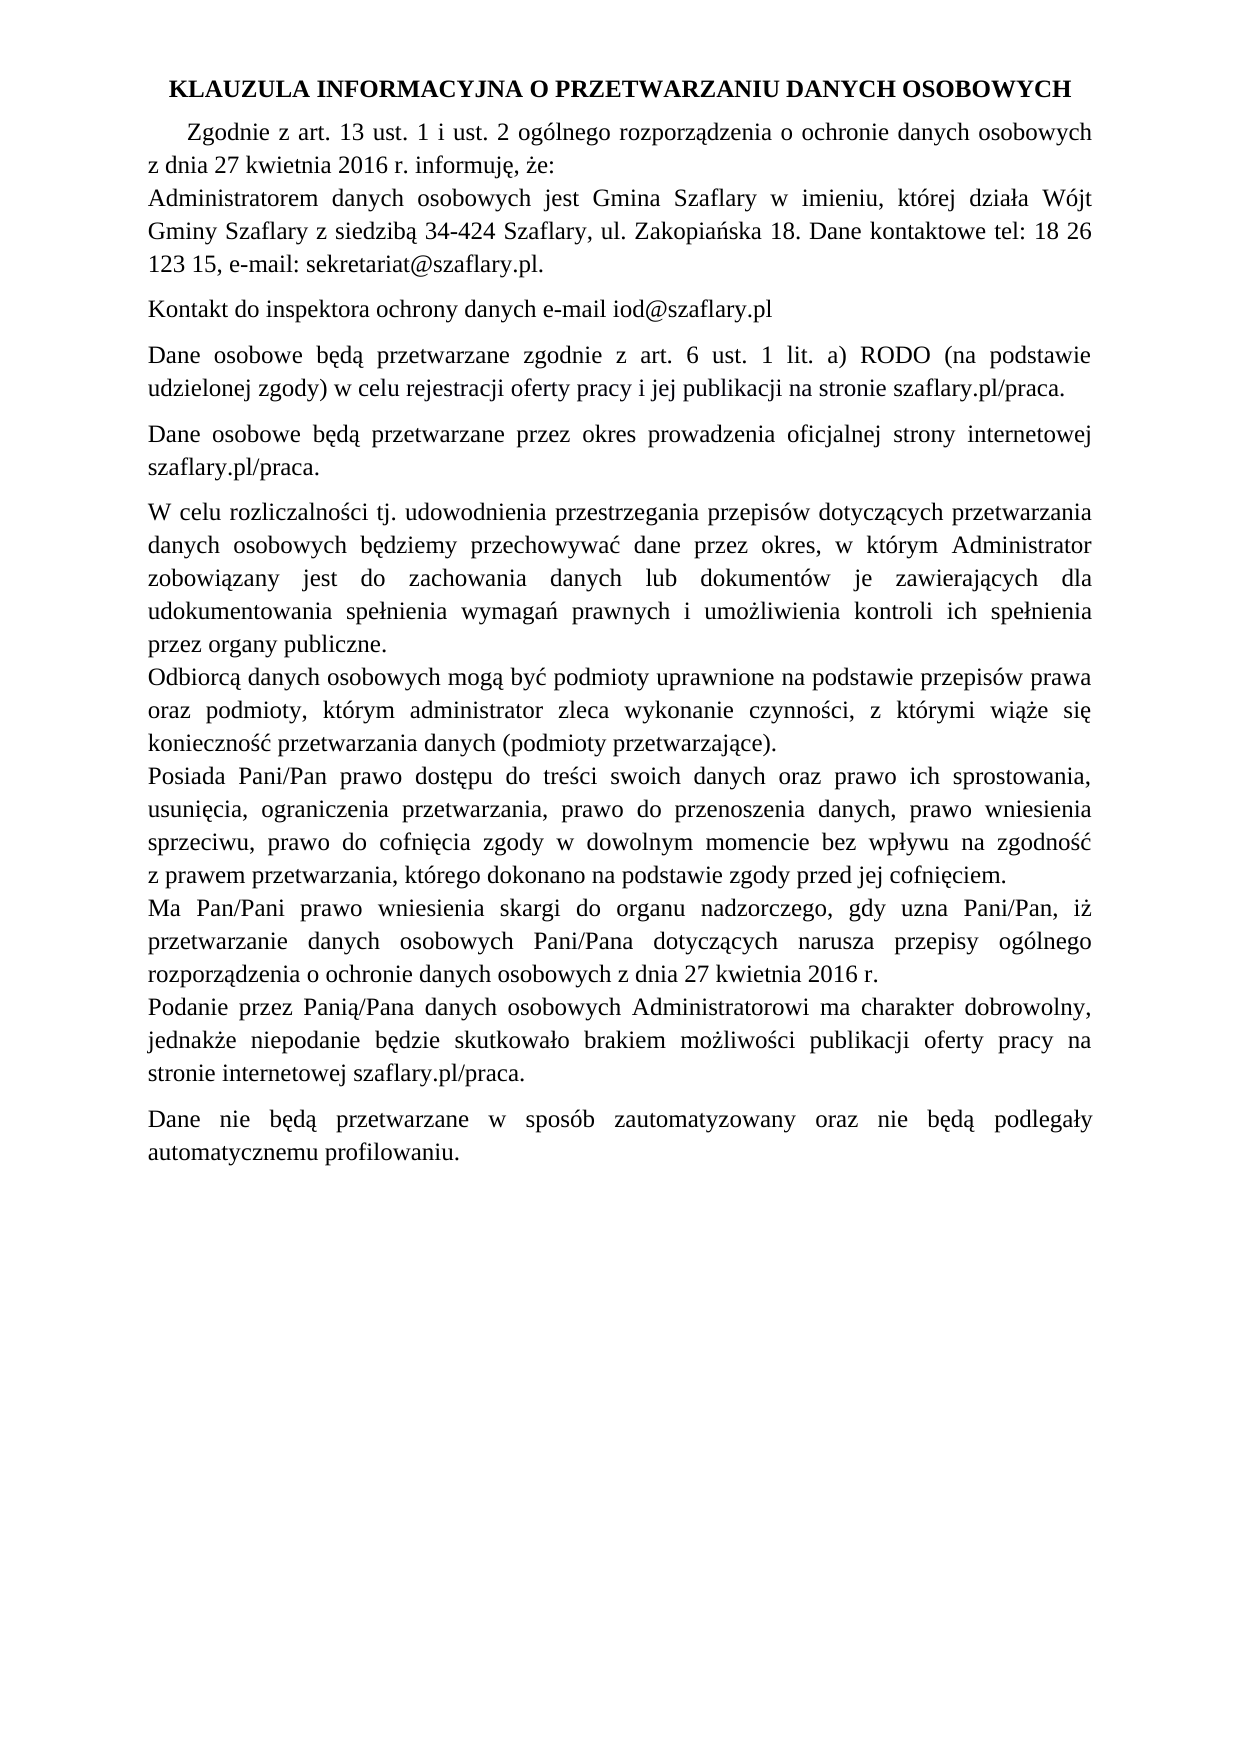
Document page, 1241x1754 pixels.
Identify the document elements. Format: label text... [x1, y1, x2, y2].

text Kontakt do inspektora ochrony danych e-mail iod@szaflary.pl [148, 294, 1093, 323]
text Odbiorcą danych osobowych mogą być podmioty uprawnione na podstawie przepisów prawa oraz podmioty, którym administrator zleca wykonanie czynności, z którymi wiąże się konieczność przetwarzania danych (podmioty przetwarzające). [148, 662, 1093, 757]
text Dane nie będą przetwarzane w sposób zautomatyzowany oraz nie będą podlegały automatycznemu profilowaniu. [148, 1104, 1093, 1166]
text Zgodnie z art. 13 ust. 1 i ust. 2 ogólnego rozporządzenia o ochronie danych osobowych z dnia 27 kwietnia 2016 r. informuję, że: [148, 117, 1093, 179]
text Administratorem danych osobowych jest Gmina Szaflary w imieniu, której działa Wójt Gminy Szaflary z siedzibą 34-424 Szaflary, ul. Zakopiańska 18. Dane kontaktowe tel: 18 26 123 15, e-mail: sekretariat@szaflary.pl. [148, 183, 1093, 278]
text Podanie przez Panią/Pana danych osobowych Administratorowi ma charakter dobrowolny, jednakże niepodanie będzie skutkowało brakiem możliwości publikacji oferty pracy na stronie internetowej szaflary.pl/praca. [148, 992, 1093, 1087]
text Ma Pan/Pani prawo wniesienia skargi do organu nadzorczego, gdy uzna Pani/Pan, iż przetwarzanie danych osobowych Pani/Pana dotyczących narusza przepisy ogólnego rozporządzenia o ochronie danych osobowych z dnia 27 kwietnia 2016 r. [148, 893, 1093, 988]
text Dane osobowe będą przetwarzane przez okres prowadzenia oficjalnej strony internetowej szaflary.pl/praca. [148, 419, 1093, 480]
text Dane osobowe będą przetwarzane zgodnie z art. 6 ust. 1 lit. a) RODO (na podstawie udzielonej zgody) w celu rejestracji oferty pracy i jej publikacji na stronie szaflary.pl/praca. [148, 340, 1093, 402]
text W celu rozliczalności tj. udowodnienia przestrzegania przepisów dotyczących przetwarzania danych osobowych będziemy przechowywać dane przez okres, w którym Administrator zobowiązany jest do zachowania danych lub dokumentów je zawierających dla udokumentowania spełnienia wymagań prawnych i umożliwienia kontroli ich spełnienia przez organy publiczne. [148, 497, 1093, 658]
text KLAUZULA INFORMACYJNA O PRZETWARZANIU DANYCH OSOBOWYCH [148, 74, 1093, 103]
text Posiada Pani/Pan prawo dostępu do treści swoich danych oraz prawo ich sprostowania, usunięcia, ograniczenia przetwarzania, prawo do przenoszenia danych, prawo wniesienia sprzeciwu, prawo do cofnięcia zgody w dowolnym momencie bez wpływu na zgodność z prawem przetwarzania, którego dokonano na podstawie zgody przed jej cofnięciem. [148, 761, 1093, 889]
